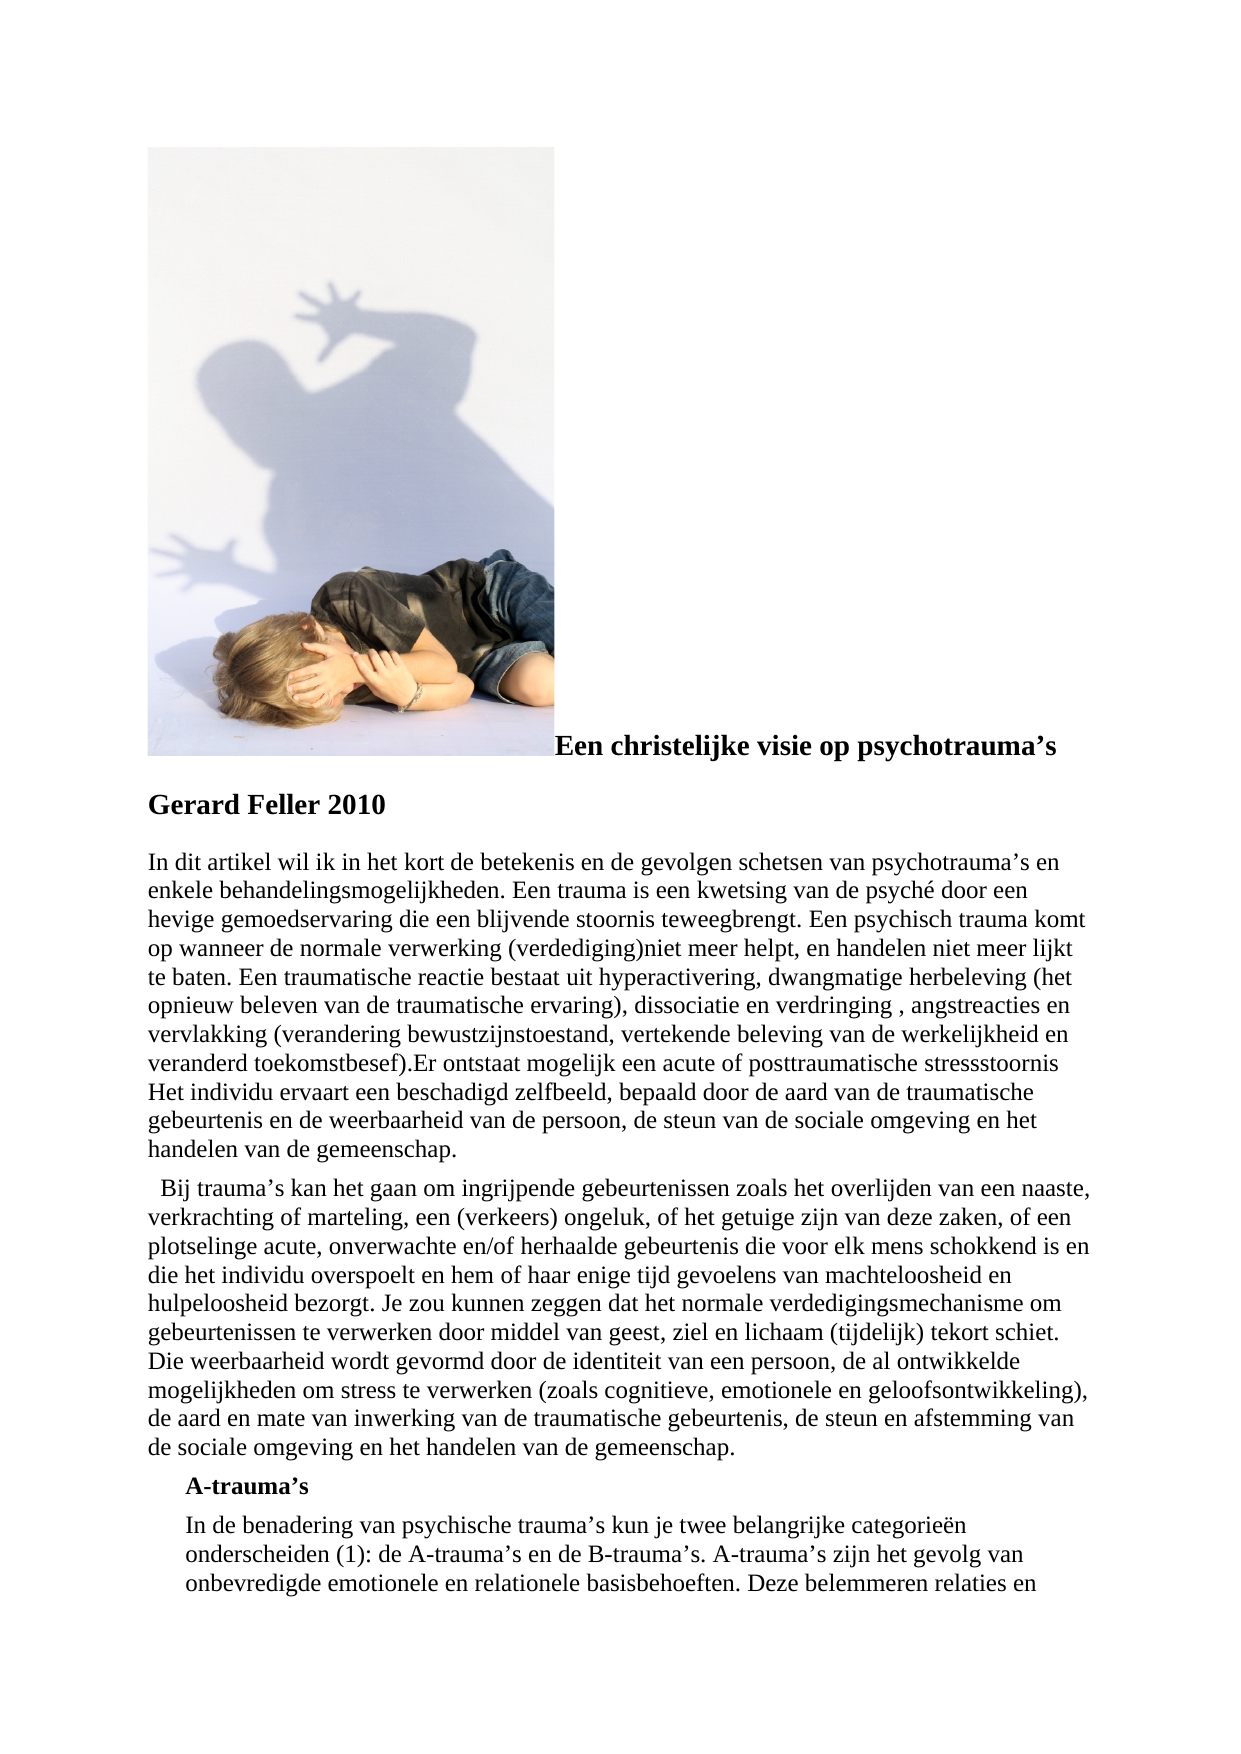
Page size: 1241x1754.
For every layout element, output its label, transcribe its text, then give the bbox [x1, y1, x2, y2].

text In dit artikel wil ik in het kort de betekenis en de gevolgen schetsen van psychotrauma’s en enkele behandelingsmogelijkheden. Een trauma is een kwetsing van de psyché door een hevige gemoedservaring die een blijvende stoornis teweegbrengt. Een psychisch trauma komt op wanneer de normale verwerking (verdediging)niet meer helpt, en handelen niet meer lijkt te baten. Een traumatische reactie bestaat uit hyperactivering, dwangmatige herbeleving (het opnieuw beleven van de traumatische ervaring), dissociatie en verdringing , angstreacties en vervlakking (verandering bewustzijnstoestand, vertekende beleving van de werkelijkheid en veranderd toekomstbesef).Er ontstaat mogelijk een acute of posttraumatische stressstoornis Het individu ervaart een beschadigd zelfbeeld, bepaald door de aard van de traumatische gebeurtenis en de weerbaarheid van de persoon, de steun van de sociale omgeving en het handelen van de gemeenschap. [148, 847, 1093, 1163]
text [185, 1511, 1093, 1597]
text Gerard Feller 2010 [148, 787, 1093, 821]
picture [147, 147, 555, 756]
text A-trauma’s [185, 1471, 1093, 1500]
text Bij trauma’s kan het gaan om ingrijpende gebeurtenissen zoals het overlijden van een naaste, verkrachting of marteling, een (verkeers) ongeluk, of het getuige zijn van deze zaken, of een plotselinge acute, onverwachte en/of herhaalde gebeurtenis die voor elk mens schokkend is en die het individu overspoelt en hem of haar enige tijd gevoelens van machteloosheid en hulpeloosheid bezorgt. Je zou kunnen zeggen dat het normale verdedigingsmechanisme om gebeurtenissen te verwerken door middel van geest, ziel en lichaam (tijdelijk) tekort schiet. Die weerbaarheid wordt gevormd door de identiteit van een persoon, de al ontwikkelde mogelijkheden om stress te verwerken (zoals cognitieve, emotionele en geloofsontwikkeling), de aard en mate van inwerking van de traumatische gebeurtenis, de steun en afstemming van de sociale omgeving en het handelen van de gemeenschap. [148, 1173, 1093, 1461]
